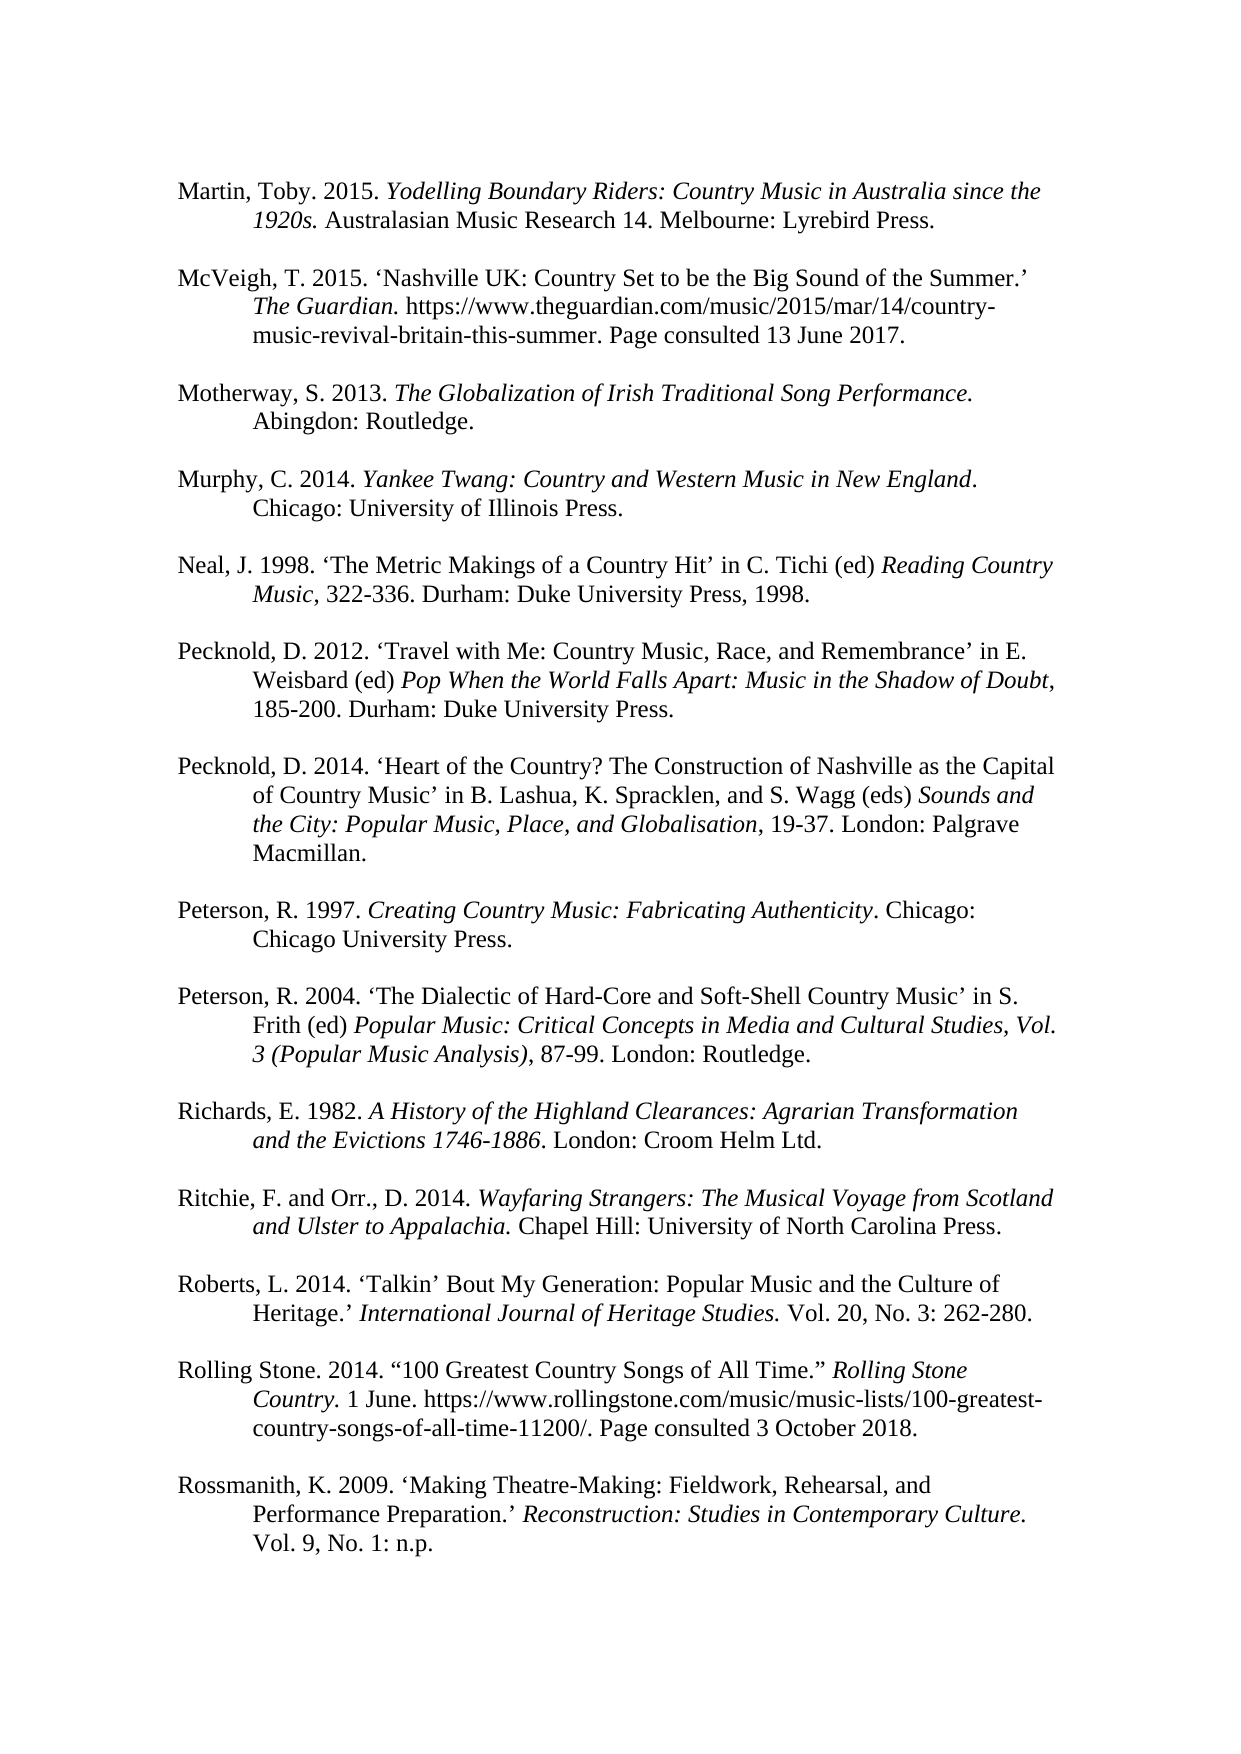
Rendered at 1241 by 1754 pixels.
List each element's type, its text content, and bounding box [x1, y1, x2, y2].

text Peterson, R. 1997. Creating Country Music: Fabricating Authenticity. Chicago: Chicago University Press. [177, 895, 1063, 953]
text Rolling Stone. 2014. “100 Greatest Country Songs of All Time.” Rolling Stone Country. 1 June. https://www.rollingstone.com/music/music-lists/100-greatest-country-songs-of-all-time-11200/. Page consulted 3 October 2018. [177, 1355, 1063, 1441]
text Richards, E. 1982. A History of the Highland Clearances: Agrarian Transformation and the Evictions 1746-1886. London: Croom Helm Ltd. [177, 1096, 1063, 1154]
text Pecknold, D. 2012. ‘Travel with Me: Country Music, Race, and Remembrance’ in E. Weisbard (ed) Pop When the World Falls Apart: Music in the Shadow of Doubt, 185-200. Durham: Duke University Press. [177, 636, 1063, 723]
text Pecknold, D. 2014. ‘Heart of the Country? The Construction of Nashville as the Capital of Country Music’ in B. Lashua, K. Spracklen, and S. Wagg (eds) Sounds and the City: Popular Music, Place, and Globalisation, 19-37. London: Palgrave Macmillan. [177, 751, 1063, 866]
text Roberts, L. 2014. ‘Talkin’ Bout My Generation: Popular Music and the Culture of Heritage.’ International Journal of Heritage Studies. Vol. 20, No. 3: 262-280. [177, 1269, 1063, 1326]
text Motherway, S. 2013. The Globalization of Irish Traditional Song Performance. Abingdon: Routledge. [177, 378, 1063, 435]
text Martin, Toby. 2015. Yodelling Boundary Riders: Country Music in Australia since the 1920s. Australasian Music Research 14. Melbourne: Lyrebird Press. [177, 176, 1063, 234]
text Ritchie, F. and Orr., D. 2014. Wayfaring Strangers: The Musical Voyage from Scotland and Ulster to Appalachia. Chapel Hill: University of North Carolina Press. [177, 1183, 1063, 1240]
text McVeigh, T. 2015. ‘Nashville UK: Country Set to be the Big Sound of the Summer.’ The Guardian. https://www.theguardian.com/music/2015/mar/14/country-music-revival-britain-this-summer. Page consulted 13 June 2017. [177, 263, 1063, 349]
text Murphy, C. 2014. Yankee Twang: Country and Western Music in New England. Chicago: University of Illinois Press. [177, 464, 1063, 521]
text Peterson, R. 2004. ‘The Dialectic of Hard-Core and Soft-Shell Country Music’ in S. Frith (ed) Popular Music: Critical Concepts in Media and Cultural Studies, Vol. 3 (Popular Music Analysis), 87-99. London: Routledge. [177, 981, 1063, 1068]
text Neal, J. 1998. ‘The Metric Makings of a Country Hit’ in C. Tichi (ed) Reading Country Music, 322-336. Durham: Duke University Press, 1998. [177, 550, 1063, 608]
text Rossmanith, K. 2009. ‘Making Theatre-Making: Fieldwork, Rehearsal, and Performance Preparation.’ Reconstruction: Studies in Contemporary Culture. Vol. 9, No. 1: n.p. [177, 1470, 1063, 1556]
